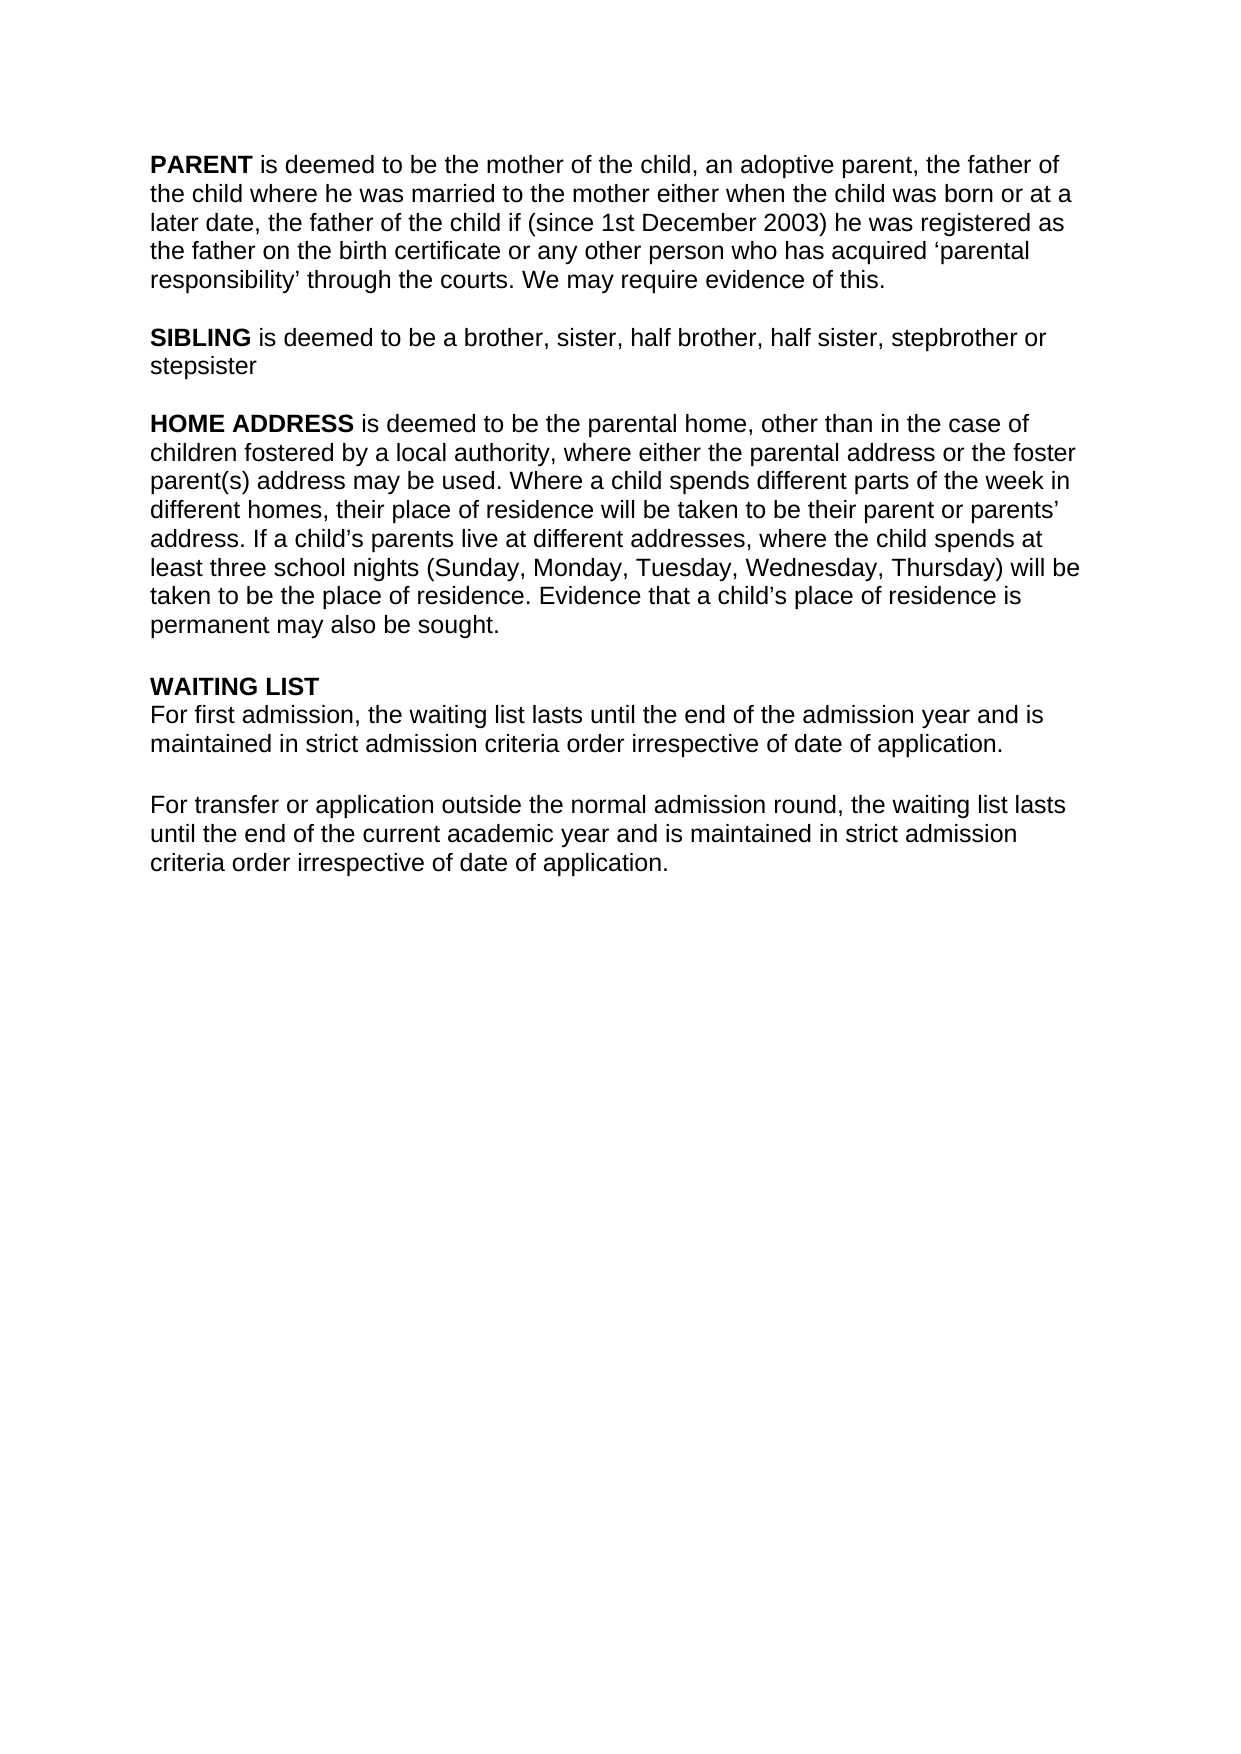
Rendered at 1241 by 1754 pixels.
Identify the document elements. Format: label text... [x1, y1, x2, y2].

text SIBLING is deemed to be a brother, sister, half brother, half sister, stepbrother or stepsister [150, 322, 1090, 380]
text PARENT is deemed to be the mother of the child, an adoptive parent, the father of the child where he was married to the mother either when the child was born or at a later date, the father of the child if (since 1st December 2003) he was registered as the father on the birth certificate or any other person who has acquired ‘parental responsibility’ through the courts. We may require evidence of this. [150, 150, 1090, 294]
text WAITING LIST [150, 671, 1090, 700]
text HOME ADDRESS is deemed to be the parental home, other than in the case of children fostered by a local authority, where either the parental address or the foster parent(s) address may be used. Where a child spends different parts of the week in different homes, their place of residence will be taken to be their parent or parents’ address. If a child’s parents live at different addresses, where the child spends at least three school nights (Sunday, Monday, Tuesday, Wednesday, Thursday) will be taken to be the place of residence. Evidence that a child’s place of residence is permanent may also be sought. [150, 409, 1090, 639]
text For first admission, the waiting list lasts until the end of the admission year and is maintained in strict admission criteria order irrespective of date of application. [150, 700, 1090, 758]
text For transfer or application outside the normal admission round, the waiting list lasts until the end of the current academic year and is maintained in strict admission criteria order irrespective of date of application. [150, 790, 1090, 876]
